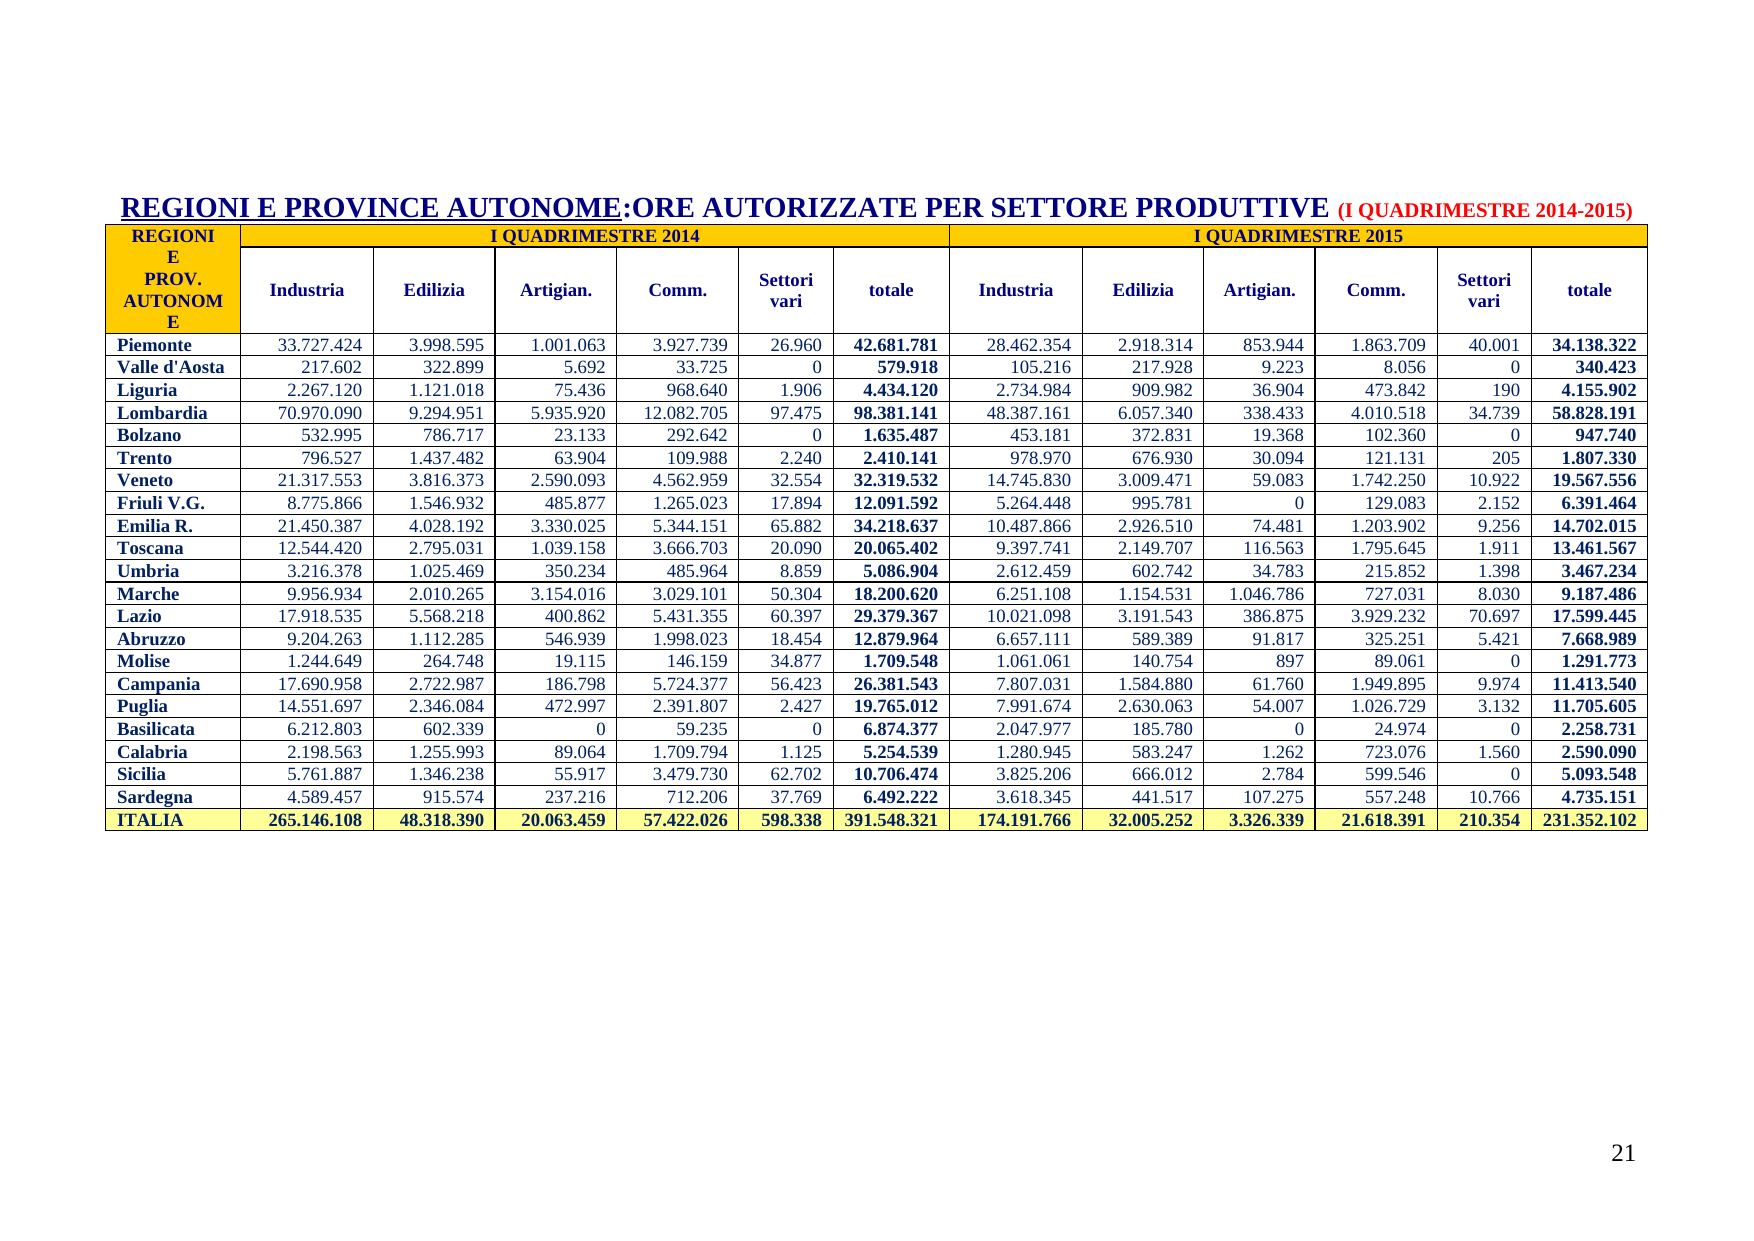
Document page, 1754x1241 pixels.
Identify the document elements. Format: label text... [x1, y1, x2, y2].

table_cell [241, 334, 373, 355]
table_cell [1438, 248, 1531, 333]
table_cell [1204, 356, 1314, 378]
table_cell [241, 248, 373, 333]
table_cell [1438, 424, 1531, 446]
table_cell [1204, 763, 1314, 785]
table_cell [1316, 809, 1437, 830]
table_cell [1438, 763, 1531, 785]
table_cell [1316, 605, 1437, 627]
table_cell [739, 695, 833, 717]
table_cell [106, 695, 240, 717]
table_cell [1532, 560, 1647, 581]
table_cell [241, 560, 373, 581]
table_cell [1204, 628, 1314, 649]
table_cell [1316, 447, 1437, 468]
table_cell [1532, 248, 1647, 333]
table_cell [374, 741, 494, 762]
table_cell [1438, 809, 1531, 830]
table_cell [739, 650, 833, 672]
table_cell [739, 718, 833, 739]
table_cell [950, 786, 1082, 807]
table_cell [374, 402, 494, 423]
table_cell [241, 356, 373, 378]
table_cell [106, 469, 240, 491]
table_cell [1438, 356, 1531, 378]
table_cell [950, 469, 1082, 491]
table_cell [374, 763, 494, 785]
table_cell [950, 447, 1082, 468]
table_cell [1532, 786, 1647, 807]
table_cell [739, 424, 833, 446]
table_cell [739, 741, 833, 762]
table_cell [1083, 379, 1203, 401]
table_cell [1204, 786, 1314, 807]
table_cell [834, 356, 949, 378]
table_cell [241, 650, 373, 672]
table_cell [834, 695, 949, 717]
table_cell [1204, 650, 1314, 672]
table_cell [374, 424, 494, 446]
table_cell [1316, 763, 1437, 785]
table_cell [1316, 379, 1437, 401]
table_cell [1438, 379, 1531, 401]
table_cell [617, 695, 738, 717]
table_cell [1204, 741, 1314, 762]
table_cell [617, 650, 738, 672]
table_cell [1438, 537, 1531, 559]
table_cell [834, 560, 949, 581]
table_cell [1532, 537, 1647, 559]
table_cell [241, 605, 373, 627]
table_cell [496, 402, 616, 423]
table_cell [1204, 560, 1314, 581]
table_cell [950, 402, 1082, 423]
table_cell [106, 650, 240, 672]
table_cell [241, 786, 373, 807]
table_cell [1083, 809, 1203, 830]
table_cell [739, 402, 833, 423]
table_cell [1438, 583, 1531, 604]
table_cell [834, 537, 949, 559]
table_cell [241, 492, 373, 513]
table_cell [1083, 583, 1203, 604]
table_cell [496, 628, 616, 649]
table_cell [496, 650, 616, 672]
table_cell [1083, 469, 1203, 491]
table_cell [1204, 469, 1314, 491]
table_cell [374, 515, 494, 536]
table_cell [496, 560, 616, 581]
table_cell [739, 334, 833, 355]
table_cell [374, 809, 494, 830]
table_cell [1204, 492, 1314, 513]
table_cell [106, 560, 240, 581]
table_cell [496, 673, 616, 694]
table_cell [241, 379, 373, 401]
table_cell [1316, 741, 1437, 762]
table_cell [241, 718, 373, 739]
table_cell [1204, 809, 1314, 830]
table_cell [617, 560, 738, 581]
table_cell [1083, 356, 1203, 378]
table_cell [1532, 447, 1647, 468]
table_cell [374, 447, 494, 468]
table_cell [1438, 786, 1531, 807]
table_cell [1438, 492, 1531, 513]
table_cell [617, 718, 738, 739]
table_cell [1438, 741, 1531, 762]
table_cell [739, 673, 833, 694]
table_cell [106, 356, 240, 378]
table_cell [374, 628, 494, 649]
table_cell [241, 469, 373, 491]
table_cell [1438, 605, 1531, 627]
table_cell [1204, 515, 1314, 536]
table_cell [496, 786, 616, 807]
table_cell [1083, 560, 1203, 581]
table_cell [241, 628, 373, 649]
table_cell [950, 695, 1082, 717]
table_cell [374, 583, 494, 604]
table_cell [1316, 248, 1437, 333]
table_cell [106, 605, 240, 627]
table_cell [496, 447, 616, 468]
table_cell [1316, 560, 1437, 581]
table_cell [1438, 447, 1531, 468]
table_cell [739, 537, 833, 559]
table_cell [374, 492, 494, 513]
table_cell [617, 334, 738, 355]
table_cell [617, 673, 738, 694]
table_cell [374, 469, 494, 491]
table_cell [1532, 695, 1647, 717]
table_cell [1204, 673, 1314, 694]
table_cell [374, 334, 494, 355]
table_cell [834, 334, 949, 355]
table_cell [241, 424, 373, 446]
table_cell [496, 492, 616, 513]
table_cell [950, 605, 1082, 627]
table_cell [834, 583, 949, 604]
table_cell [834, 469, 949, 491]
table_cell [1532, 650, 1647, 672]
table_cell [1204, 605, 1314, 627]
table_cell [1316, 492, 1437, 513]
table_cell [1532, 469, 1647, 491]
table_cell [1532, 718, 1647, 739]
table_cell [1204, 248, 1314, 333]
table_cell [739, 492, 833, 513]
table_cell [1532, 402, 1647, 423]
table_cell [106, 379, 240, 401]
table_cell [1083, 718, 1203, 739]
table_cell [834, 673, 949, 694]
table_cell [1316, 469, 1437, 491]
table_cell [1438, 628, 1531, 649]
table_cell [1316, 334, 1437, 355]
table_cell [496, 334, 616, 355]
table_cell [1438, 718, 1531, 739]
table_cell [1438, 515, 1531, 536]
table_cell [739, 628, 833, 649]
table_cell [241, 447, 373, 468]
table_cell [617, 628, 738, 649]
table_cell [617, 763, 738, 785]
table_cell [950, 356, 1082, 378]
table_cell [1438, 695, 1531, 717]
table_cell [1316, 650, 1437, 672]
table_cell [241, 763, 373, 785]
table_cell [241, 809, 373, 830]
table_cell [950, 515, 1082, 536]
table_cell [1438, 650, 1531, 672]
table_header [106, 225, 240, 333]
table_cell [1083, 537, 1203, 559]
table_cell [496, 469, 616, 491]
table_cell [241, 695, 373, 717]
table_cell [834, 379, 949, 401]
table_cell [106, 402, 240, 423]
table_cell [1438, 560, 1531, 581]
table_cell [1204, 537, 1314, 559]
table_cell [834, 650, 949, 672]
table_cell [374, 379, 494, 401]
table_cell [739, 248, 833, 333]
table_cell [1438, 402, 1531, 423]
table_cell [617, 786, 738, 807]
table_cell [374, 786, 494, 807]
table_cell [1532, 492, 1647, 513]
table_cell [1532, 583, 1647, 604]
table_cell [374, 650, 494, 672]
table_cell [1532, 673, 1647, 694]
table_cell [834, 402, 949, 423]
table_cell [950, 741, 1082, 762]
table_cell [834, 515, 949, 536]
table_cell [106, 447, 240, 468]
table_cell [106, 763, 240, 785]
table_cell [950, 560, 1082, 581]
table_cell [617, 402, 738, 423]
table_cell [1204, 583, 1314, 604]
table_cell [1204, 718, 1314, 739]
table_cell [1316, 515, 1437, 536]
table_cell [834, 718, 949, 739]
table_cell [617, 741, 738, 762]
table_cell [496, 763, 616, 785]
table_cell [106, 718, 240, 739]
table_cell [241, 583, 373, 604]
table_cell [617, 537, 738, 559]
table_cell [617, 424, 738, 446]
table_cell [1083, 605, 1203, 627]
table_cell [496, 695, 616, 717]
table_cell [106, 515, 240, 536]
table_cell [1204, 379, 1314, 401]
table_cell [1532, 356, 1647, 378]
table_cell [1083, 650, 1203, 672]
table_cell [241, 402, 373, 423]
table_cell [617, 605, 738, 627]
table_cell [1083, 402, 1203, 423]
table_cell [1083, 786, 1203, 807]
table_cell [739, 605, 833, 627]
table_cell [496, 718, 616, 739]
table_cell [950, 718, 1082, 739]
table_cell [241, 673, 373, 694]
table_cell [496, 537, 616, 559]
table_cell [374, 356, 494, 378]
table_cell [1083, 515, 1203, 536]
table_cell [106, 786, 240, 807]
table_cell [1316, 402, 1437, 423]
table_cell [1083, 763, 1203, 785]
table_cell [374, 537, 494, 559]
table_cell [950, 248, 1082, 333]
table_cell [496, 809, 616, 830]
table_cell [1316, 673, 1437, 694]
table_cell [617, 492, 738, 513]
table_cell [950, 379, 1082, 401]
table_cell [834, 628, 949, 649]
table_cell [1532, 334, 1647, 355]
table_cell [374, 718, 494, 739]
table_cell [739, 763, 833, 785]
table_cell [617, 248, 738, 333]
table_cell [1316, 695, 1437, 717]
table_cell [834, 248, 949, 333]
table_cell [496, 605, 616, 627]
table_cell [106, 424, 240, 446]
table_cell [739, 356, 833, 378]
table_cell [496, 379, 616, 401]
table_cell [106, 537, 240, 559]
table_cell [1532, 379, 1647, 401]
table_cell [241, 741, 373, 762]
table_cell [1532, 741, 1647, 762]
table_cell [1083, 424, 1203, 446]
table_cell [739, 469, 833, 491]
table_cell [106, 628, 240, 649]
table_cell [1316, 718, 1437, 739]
text REGIONI E PROVINCE AUTONOME:ORE AUTORIZZATE PER SETTORE PRODUTTIVE (I QUADRIMESTRE 2014-2015) [117, 190, 1636, 224]
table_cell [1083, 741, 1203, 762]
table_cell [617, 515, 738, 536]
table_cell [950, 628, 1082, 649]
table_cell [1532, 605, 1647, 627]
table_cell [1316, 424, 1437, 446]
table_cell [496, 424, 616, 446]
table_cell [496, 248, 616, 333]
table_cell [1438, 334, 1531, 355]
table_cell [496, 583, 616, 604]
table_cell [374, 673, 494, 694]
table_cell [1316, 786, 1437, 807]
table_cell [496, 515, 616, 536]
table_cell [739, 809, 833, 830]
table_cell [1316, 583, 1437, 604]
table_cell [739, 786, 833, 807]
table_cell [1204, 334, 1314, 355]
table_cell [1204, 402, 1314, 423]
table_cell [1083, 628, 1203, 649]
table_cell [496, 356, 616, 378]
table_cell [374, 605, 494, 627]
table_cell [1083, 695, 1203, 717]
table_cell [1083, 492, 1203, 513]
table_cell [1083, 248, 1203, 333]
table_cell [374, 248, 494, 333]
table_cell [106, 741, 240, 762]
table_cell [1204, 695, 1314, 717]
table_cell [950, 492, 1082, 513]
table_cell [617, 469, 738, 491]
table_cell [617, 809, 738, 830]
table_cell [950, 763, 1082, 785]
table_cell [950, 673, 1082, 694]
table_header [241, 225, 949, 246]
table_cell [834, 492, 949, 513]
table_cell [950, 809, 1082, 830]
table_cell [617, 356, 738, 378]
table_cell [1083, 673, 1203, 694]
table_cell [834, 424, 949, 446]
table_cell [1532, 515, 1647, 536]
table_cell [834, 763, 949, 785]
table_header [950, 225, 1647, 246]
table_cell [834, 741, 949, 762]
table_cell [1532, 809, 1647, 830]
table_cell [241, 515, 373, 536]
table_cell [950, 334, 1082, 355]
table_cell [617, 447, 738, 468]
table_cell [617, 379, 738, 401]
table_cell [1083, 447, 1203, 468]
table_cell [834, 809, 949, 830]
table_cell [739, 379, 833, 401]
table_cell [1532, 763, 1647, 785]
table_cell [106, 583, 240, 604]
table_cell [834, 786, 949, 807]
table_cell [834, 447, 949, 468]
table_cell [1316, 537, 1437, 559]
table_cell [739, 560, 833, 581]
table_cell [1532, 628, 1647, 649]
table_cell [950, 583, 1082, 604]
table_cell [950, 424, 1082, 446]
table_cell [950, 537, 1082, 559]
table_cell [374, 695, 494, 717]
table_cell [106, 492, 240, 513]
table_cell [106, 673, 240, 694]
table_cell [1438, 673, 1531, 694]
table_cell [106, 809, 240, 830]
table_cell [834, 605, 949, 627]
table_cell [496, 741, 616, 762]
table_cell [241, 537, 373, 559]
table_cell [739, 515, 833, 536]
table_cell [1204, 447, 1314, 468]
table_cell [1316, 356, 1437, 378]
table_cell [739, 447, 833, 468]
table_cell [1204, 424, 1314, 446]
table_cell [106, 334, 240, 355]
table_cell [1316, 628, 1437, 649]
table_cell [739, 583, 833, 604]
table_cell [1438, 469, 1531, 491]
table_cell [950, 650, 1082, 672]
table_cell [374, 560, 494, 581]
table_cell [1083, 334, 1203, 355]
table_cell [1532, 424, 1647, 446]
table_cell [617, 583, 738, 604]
